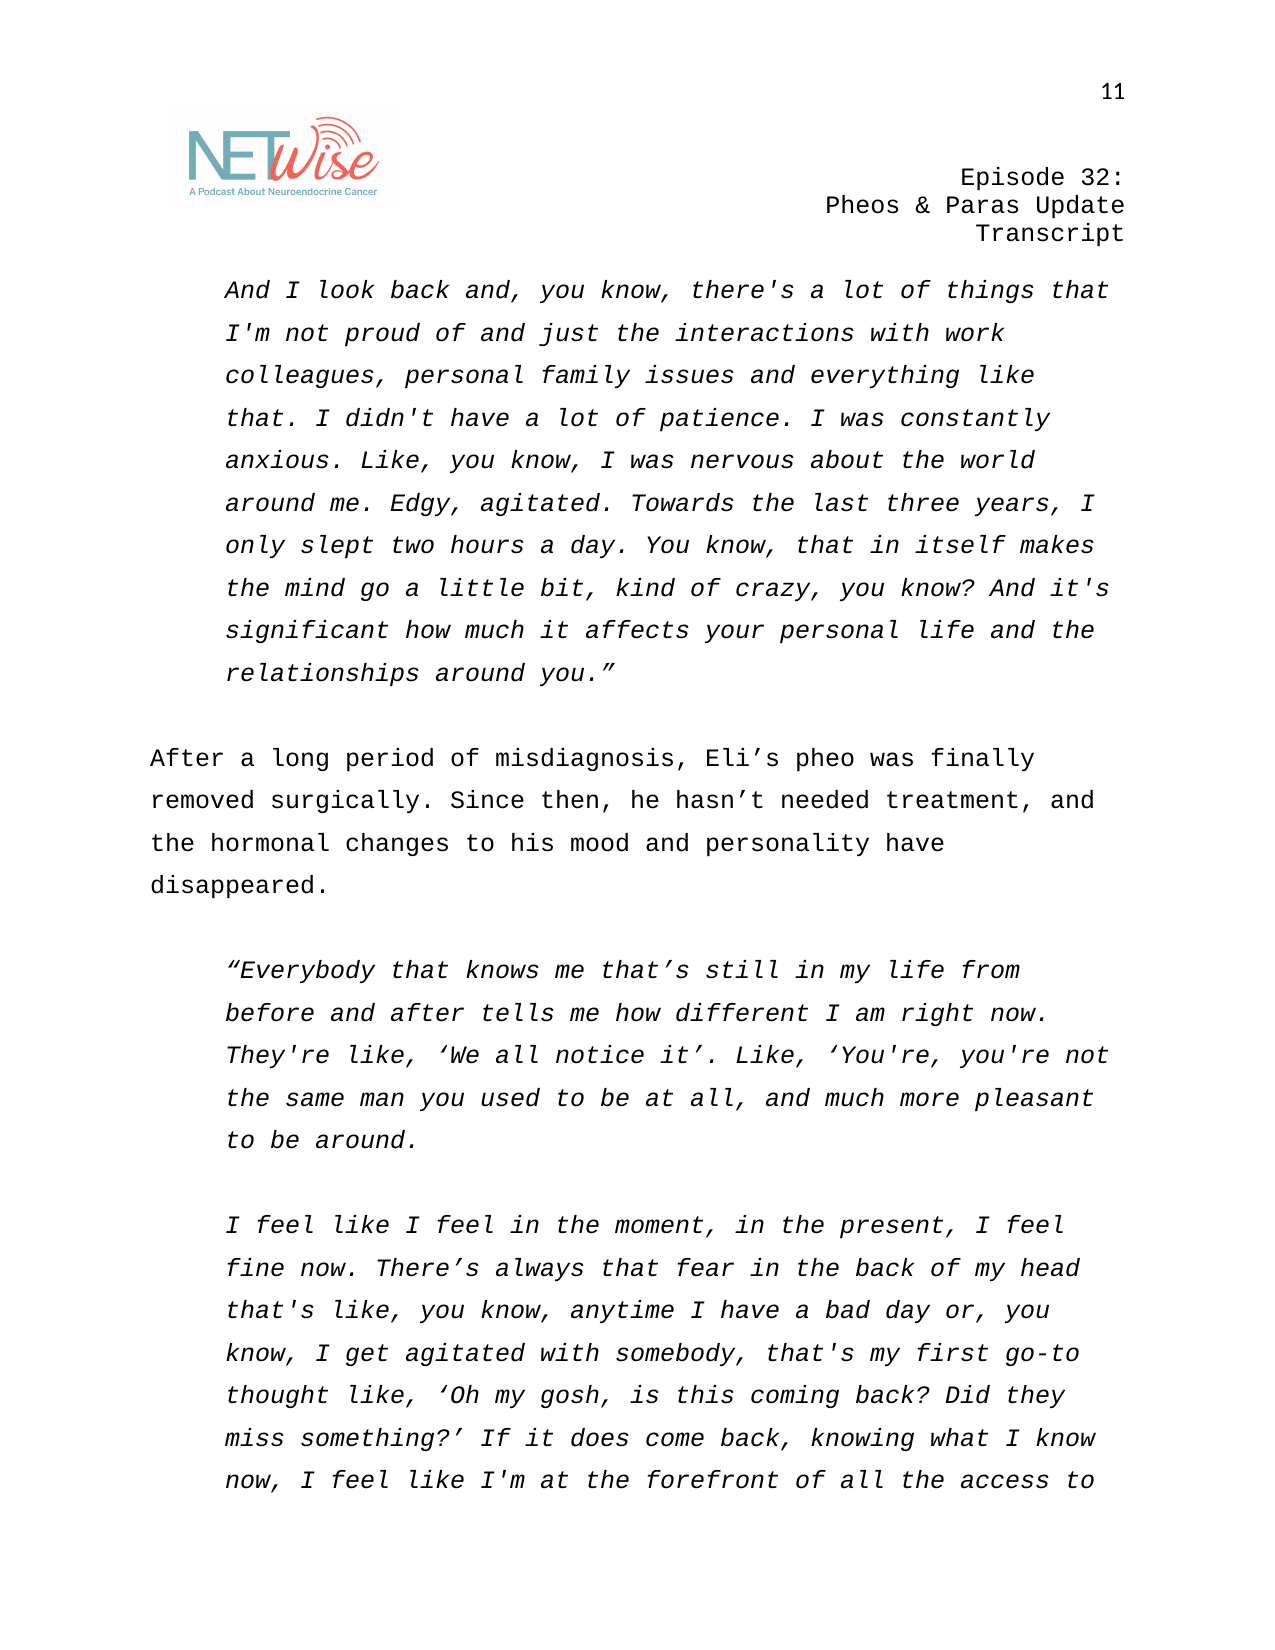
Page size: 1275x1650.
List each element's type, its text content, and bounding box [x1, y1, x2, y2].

picture [168, 106, 400, 207]
text “Everybody that knows me that’s still in my life from before and after tells me how different I am right now. They're like, ‘We all notice it’. Like, ‘You're, you're not the same man you used to be at all, and much more pleasant to be around. [225, 958, 1125, 1156]
text After a long period of misdiagnosis, Eli’s pheo was finally removed surgically. Since then, he hasn’t needed treatment, and the hormonal changes to his mood and personality have disappeared. [150, 745, 1125, 901]
text And I look back and, you know, there's a lot of things that I'm not proud of and just the interactions with work colleagues, personal family issues and everything like that. I didn't have a lot of patience. I was constantly anxious. Like, you know, I was nervous about the world around me. Edgy, agitated. Towards the last three years, I only slept two hours a day. You know, that in itself makes the mind go a little bit, kind of crazy, you know? And it's significant how much it affects your personal life and the relationships around you.” [225, 278, 1125, 688]
